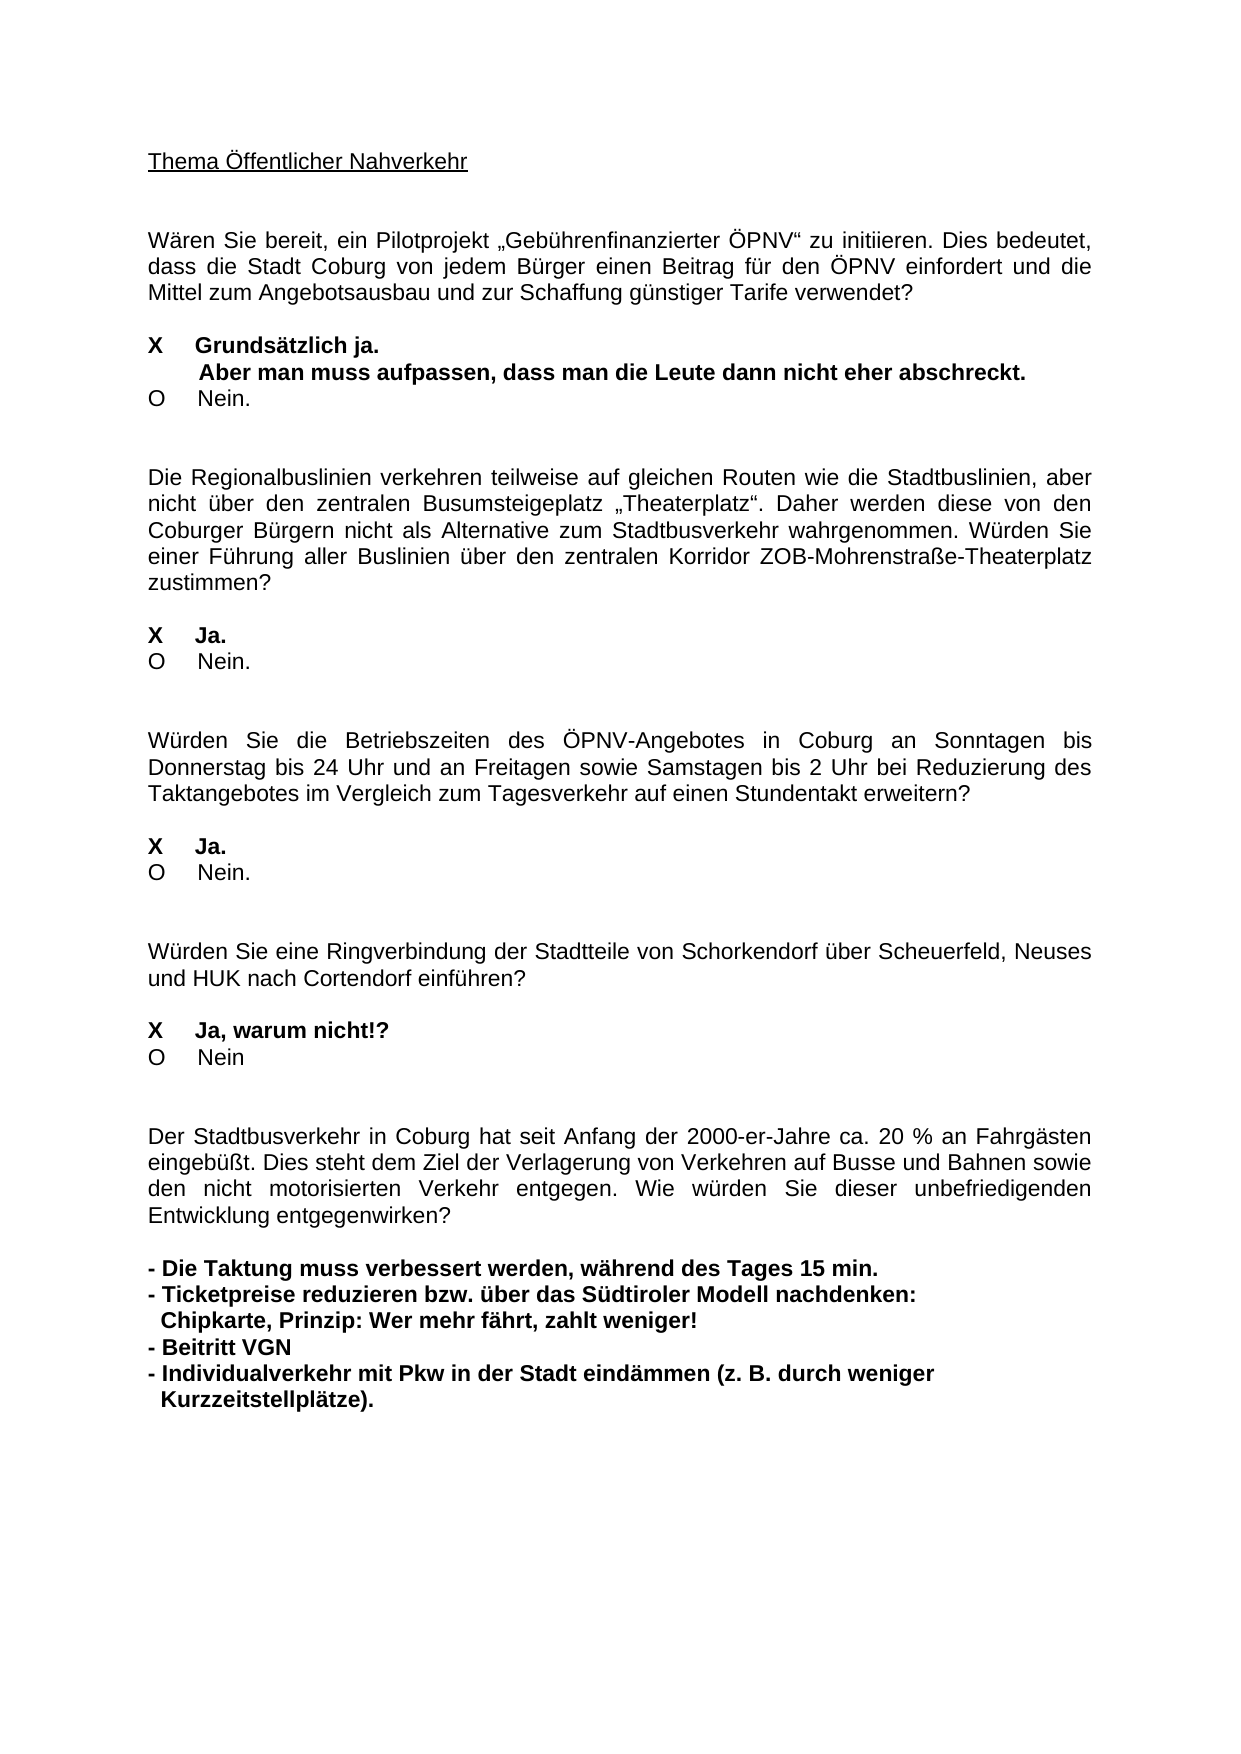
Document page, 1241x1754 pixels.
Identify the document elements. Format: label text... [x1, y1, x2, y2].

text X Ja. [148, 622, 1093, 648]
text Die Regionalbuslinien verkehren teilweise auf gleichen Routen wie die Stadtbuslinien, aber nicht über den zentralen Busumsteigeplatz „Theaterplatz“. Daher werden diese von den Coburger Bürgern nicht als Alternative zum Stadtbusverkehr wahrgenommen. Würden Sie einer Führung aller Buslinien über den zentralen Korridor ZOB-Mohrenstraße-Theaterplatz zustimmen? [148, 464, 1093, 596]
text Würden Sie die Betriebszeiten des ÖPNV-Angebotes in Coburg an Sonntagen bis Donnerstag bis 24 Uhr und an Freitagen sowie Samstagen bis 2 Uhr bei Reduzierung des Taktangebotes im Vergleich zum Tagesverkehr auf einen Stundentakt erweitern? [148, 727, 1093, 806]
text X Ja. [148, 833, 1093, 859]
text Kurzzeitstellplätze). [148, 1386, 1093, 1413]
text X Grundsätzlich ja. [148, 332, 1093, 358]
text Aber man muss aufpassen, dass man die Leute dann nicht eher abschreckt. [148, 358, 1093, 385]
text O Nein [148, 1044, 1093, 1070]
text O Nein. [148, 648, 1093, 675]
text Wären Sie bereit, ein Pilotprojekt „Gebührenfinanzierter ÖPNV“ zu initiieren. Dies bedeutet, dass die Stadt Coburg von jedem Bürger einen Beitrag für den ÖPNV einfordert und die Mittel zum Angebotsausbau und zur Schaffung günstiger Tarife verwendet? [148, 227, 1093, 306]
text - Die Taktung muss verbessert werden, während des Tages 15 min. [148, 1254, 1093, 1281]
text O Nein. [148, 859, 1093, 886]
text Chipkarte, Prinzip: Wer mehr fährt, zahlt weniger! [148, 1307, 1093, 1333]
text - Individualverkehr mit Pkw in der Stadt eindämmen (z. B. durch weniger [148, 1360, 1093, 1386]
text Der Stadtbusverkehr in Coburg hat seit Anfang der 2000-er-Jahre ca. 20 % an Fahrgästen eingebüßt. Dies steht dem Ziel der Verlagerung von Verkehren auf Busse und Bahnen sowie den nicht motorisierten Verkehr entgegen. Wie würden Sie dieser unbefriedigenden Entwicklung entgegenwirken? [148, 1123, 1093, 1228]
text X Ja, warum nicht!? [148, 1017, 1093, 1044]
text Thema Öffentlicher Nahverkehr [148, 148, 1093, 174]
text O Nein. [148, 385, 1093, 411]
text Würden Sie eine Ringverbindung der Stadtteile von Schorkendorf über Scheuerfeld, Neuses und HUK nach Cortendorf einführen? [148, 938, 1093, 991]
text - Ticketpreise reduzieren bzw. über das Südtiroler Modell nachdenken: [148, 1281, 1093, 1307]
text - Beitritt VGN [148, 1333, 1093, 1360]
